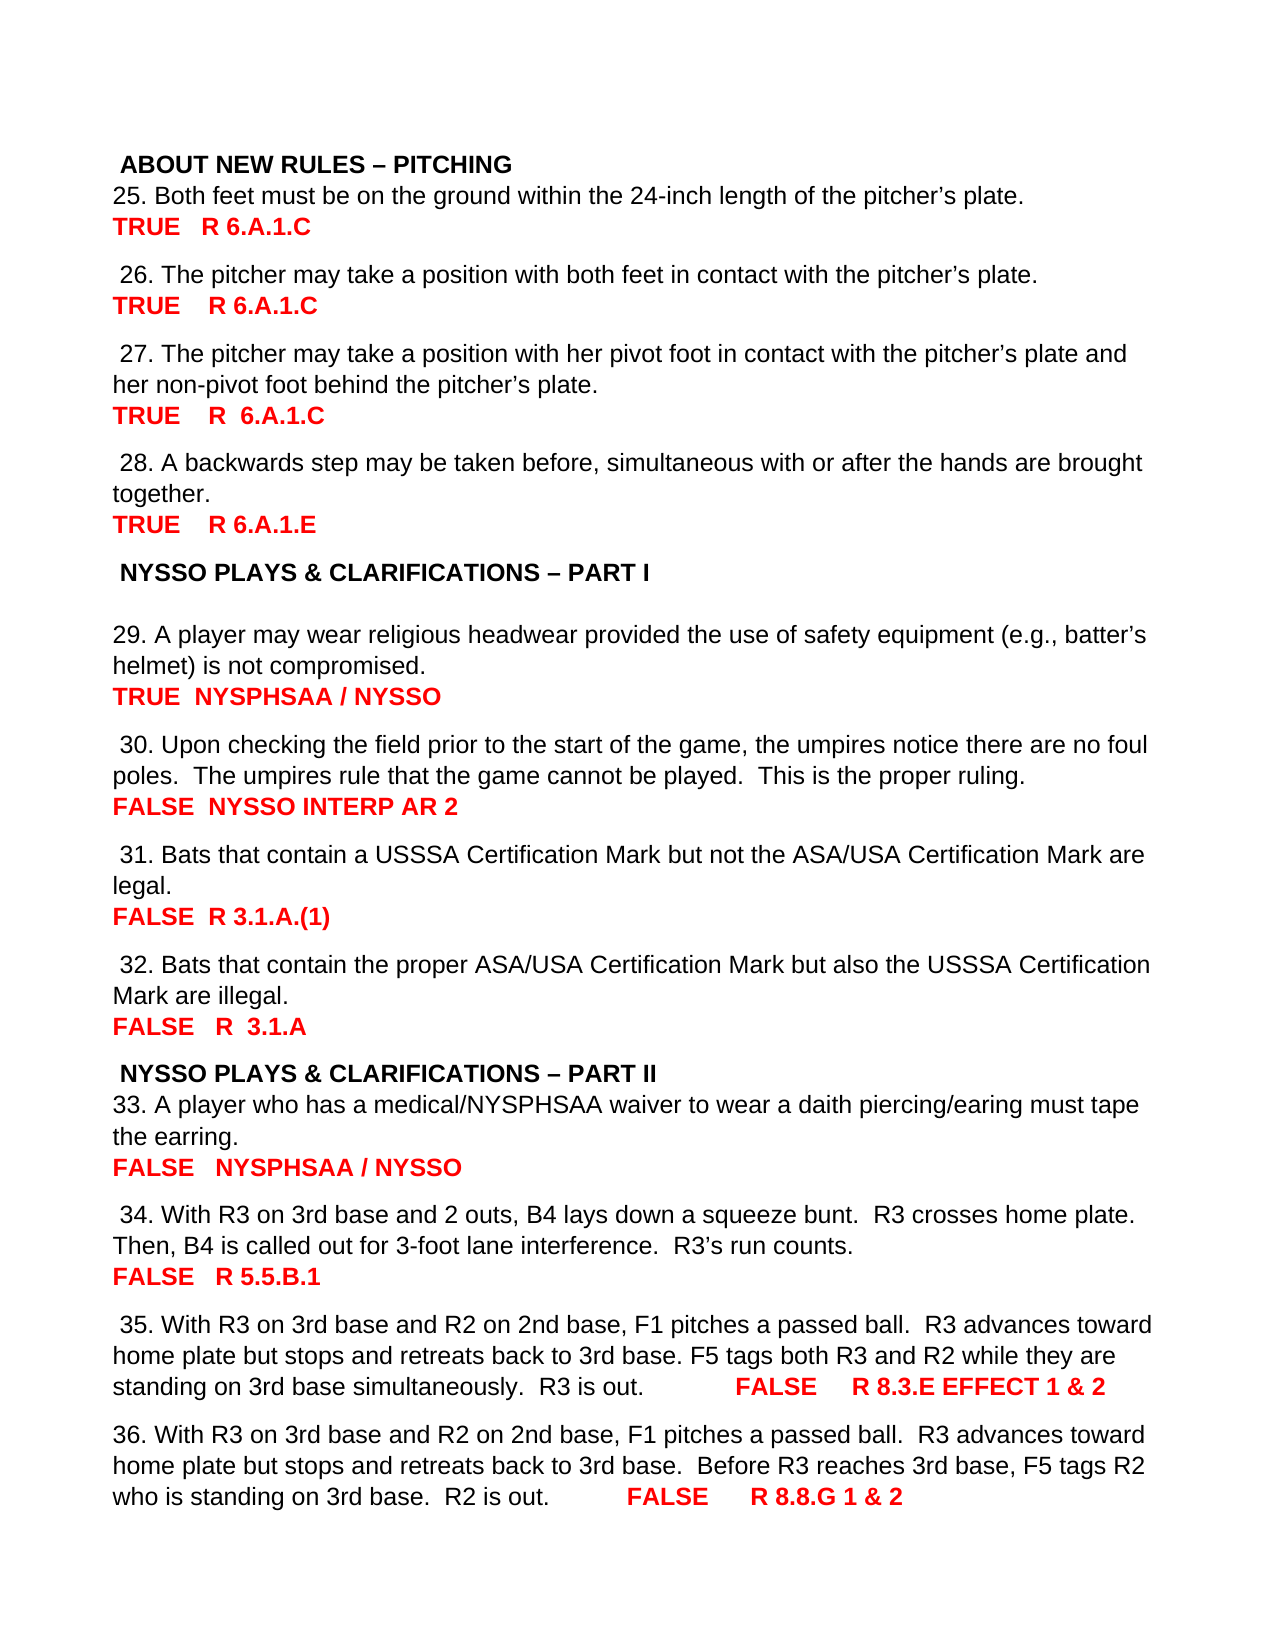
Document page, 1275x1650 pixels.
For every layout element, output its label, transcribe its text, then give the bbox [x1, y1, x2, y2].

text 36. With R3 on 3rd base and R2 on 2nd base, F1 pitches a passed ball. R3 advances toward home plate but stops and retreats back to 3rd base. Before R3 reaches 3rd base, F5 tags R2 who is standing on 3rd base. R2 is out. FALSE R 8.8.G 1 & 2 [112, 1420, 1162, 1511]
text 35. With R3 on 3rd base and R2 on 2nd base, F1 pitches a passed ball. R3 advances toward home plate but stops and retreats back to 3rd base. F5 tags both R3 and R2 while they are standing on 3rd base simultaneously. R3 is out. FALSE R 8.3.E EFFECT 1 & 2 [112, 1310, 1162, 1401]
text 26. The pitcher may take a position with both feet in contact with the pitcher’s plate. TRUE R 6.A.1.C [112, 260, 1162, 319]
text 30. Upon checking the field prior to the start of the game, the umpires notice there are no foul poles. The umpires rule that the game cannot be played. This is the proper ruling. FALSE NYSSO INTERP AR 2 [112, 730, 1162, 821]
text 31. Bats that contain a USSSA Certification Mark but not the ASA/USA Certification Mark are legal. FALSE R 3.1.A.(1) [112, 840, 1162, 931]
text 34. With R3 on 3rd base and 2 outs, B4 lays down a squeeze bunt. R3 crosses home plate. Then, B4 is called out for 3-foot lane interference. R3’s run counts. FALSE R 5.5.B.1 [112, 1200, 1162, 1291]
text ABOUT NEW RULES – PITCHING 25. Both feet must be on the ground within the 24-inch length of the pitcher’s plate. TRUE R 6.A.1.C [112, 150, 1162, 241]
text NYSSO PLAYS & CLARIFICATIONS – PART I 29. A player may wear religious headwear provided the use of safety equipment (e.g., batter’s helmet) is not compromised. TRUE NYSPHSAA / NYSSO [112, 558, 1162, 711]
text 28. A backwards step may be taken before, simultaneous with or after the hands are brought together. TRUE R 6.A.1.E [112, 448, 1162, 539]
text NYSSO PLAYS & CLARIFICATIONS – PART II 33. A player who has a medical/NYSPHSAA waiver to wear a daith piercing/earing must tape the earring. FALSE NYSPHSAA / NYSSO [112, 1059, 1162, 1181]
text 32. Bats that contain the proper ASA/USA Certification Mark but also the USSSA Certification Mark are illegal. FALSE R 3.1.A [112, 949, 1162, 1040]
text 27. The pitcher may take a position with her pivot foot in contact with the pitcher’s plate and her non-pivot foot behind the pitcher’s plate. TRUE R 6.A.1.C [112, 338, 1162, 429]
